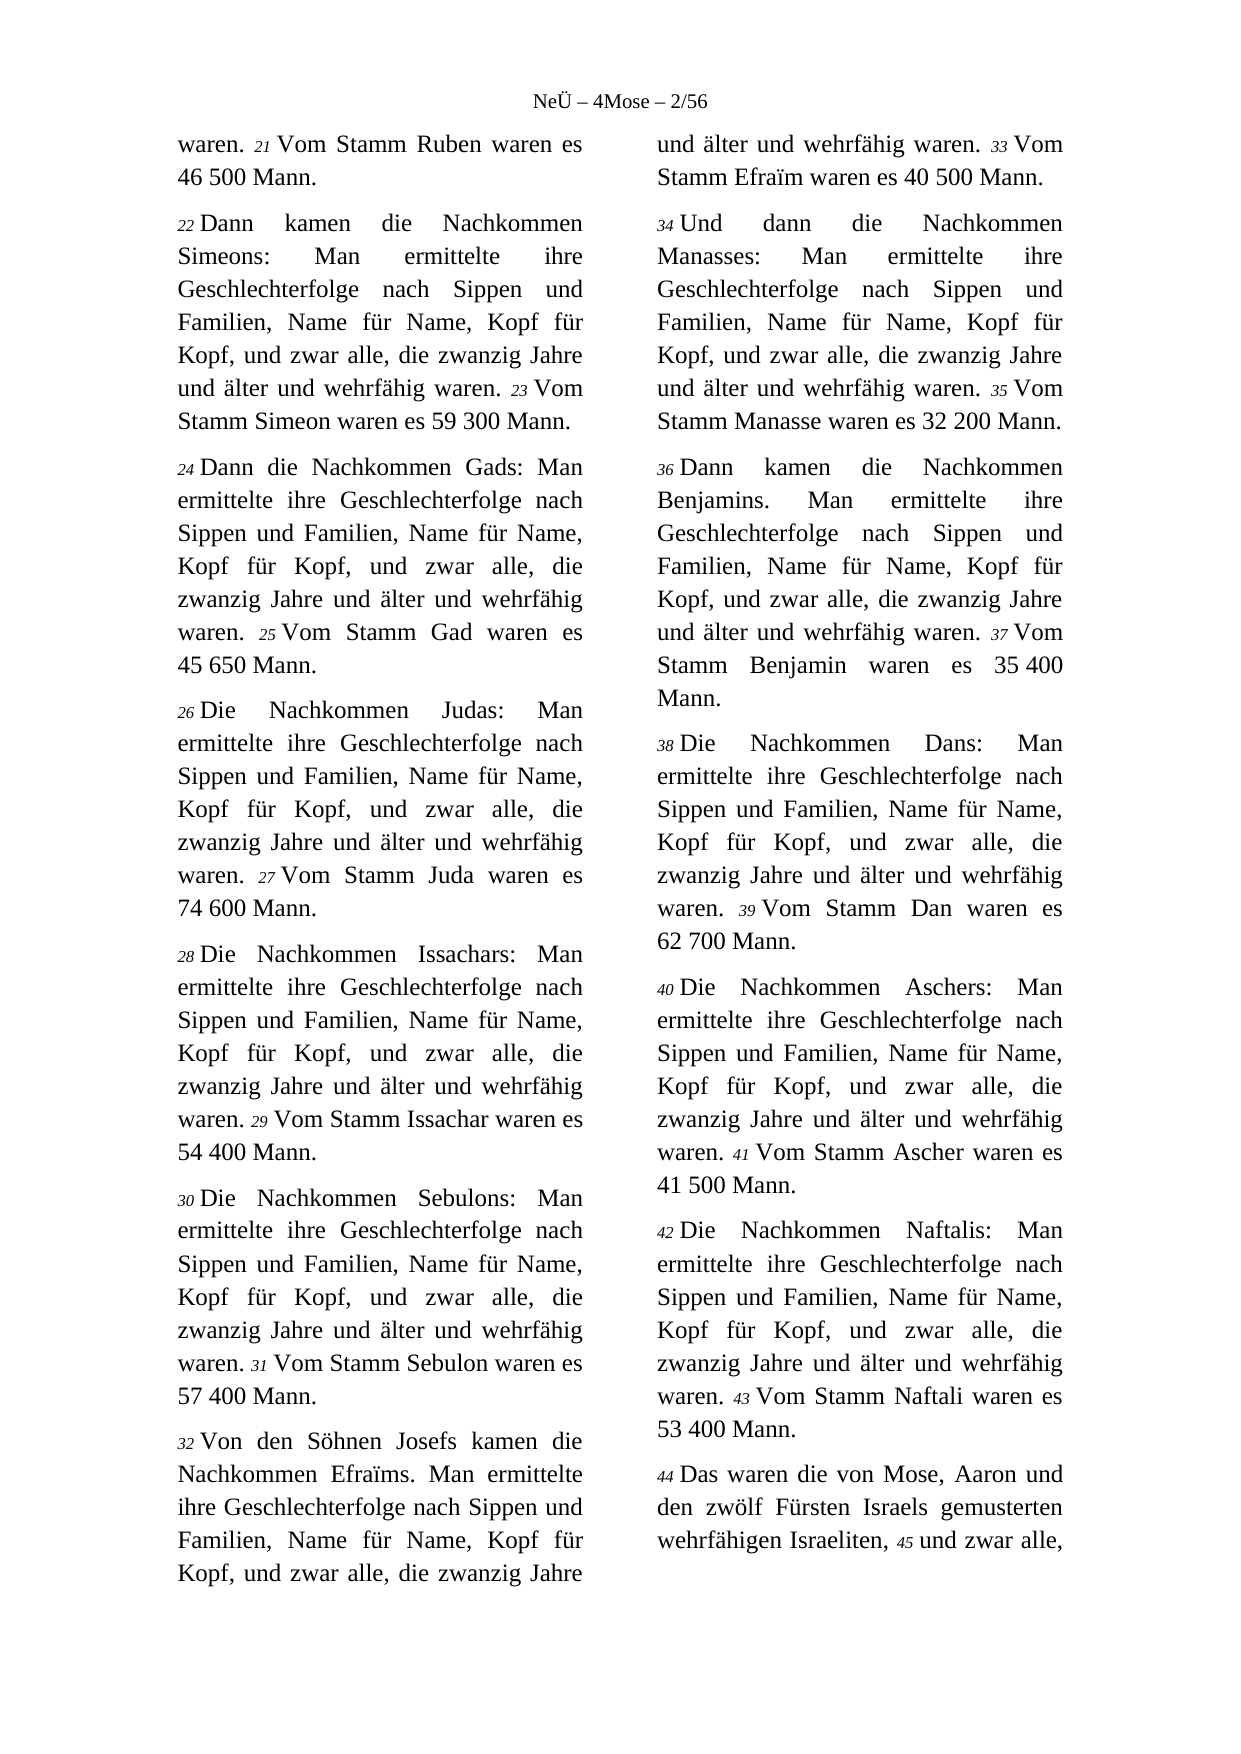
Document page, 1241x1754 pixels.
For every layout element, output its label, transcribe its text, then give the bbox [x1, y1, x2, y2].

text 24 Dann die Nachkommen Gads: Man ermittelte ihre Geschlechterfolge nach Sippen und Familien, Name für Name, Kopf für Kopf, und zwar alle, die zwanzig Jahre und älter und wehrfähig waren. 25 Vom Stamm Gad waren es 45 650 Mann. [177, 452, 583, 678]
text 34 Und dann die Nachkommen Manasses: Man ermittelte ihre Geschlechterfolge nach Sippen und Familien, Name für Name, Kopf für Kopf, und zwar alle, die zwanzig Jahre und älter und wehrfähig waren. 35 Vom Stamm Manasse waren es 32 200 Mann. [657, 208, 1063, 435]
text 40 Die Nachkommen Aschers: Man ermittelte ihre Geschlechterfolge nach Sippen und Familien, Name für Name, Kopf für Kopf, und zwar alle, die zwanzig Jahre und älter und wehrfähig waren. 41 Vom Stamm Ascher waren es 41 500 Mann. [657, 972, 1063, 1199]
text 38 Die Nachkommen Dans: Man ermittelte ihre Geschlechterfolge nach Sippen und Familien, Name für Name, Kopf für Kopf, und zwar alle, die zwanzig Jahre und älter und wehrfähig waren. 39 Vom Stamm Dan waren es 62 700 Mann. [657, 728, 1063, 955]
text 26 Die Nachkommen Judas: Man ermittelte ihre Geschlechterfolge nach Sippen und Familien, Name für Name, Kopf für Kopf, und zwar alle, die zwanzig Jahre und älter und wehrfähig waren. 27 Vom Stamm Juda waren es 74 600 Mann. [177, 695, 583, 922]
text 42 Die Nachkommen Naftalis: Man ermittelte ihre Geschlechterfolge nach Sippen und Familien, Name für Name, Kopf für Kopf, und zwar alle, die zwanzig Jahre und älter und wehrfähig waren. 43 Vom Stamm Naftali waren es 53 400 Mann. [657, 1216, 1063, 1442]
text 22 Dann kamen die Nachkommen Simeons: Man ermittelte ihre Geschlechterfolge nach Sippen und Familien, Name für Name, Kopf für Kopf, und zwar alle, die zwanzig Jahre und älter und wehrfähig waren. 23 Vom Stamm Simeon waren es 59 300 Mann. [177, 208, 583, 435]
text 36 Dann kamen die Nachkommen Benjamins. Man ermittelte ihre Geschlechterfolge nach Sippen und Familien, Name für Name, Kopf für Kopf, und zwar alle, die zwanzig Jahre und älter und wehrfähig waren. 37 Vom Stamm Benjamin waren es 35 400 Mann. [657, 452, 1063, 712]
text 30 Die Nachkommen Sebulons: Man ermittelte ihre Geschlechterfolge nach Sippen und Familien, Name für Name, Kopf für Kopf, und zwar alle, die zwanzig Jahre und älter und wehrfähig waren. 31 Vom Stamm Sebulon waren es 57 400 Mann. [177, 1183, 583, 1409]
text 32 Von den Söhnen Josefs kamen die Nachkommen Efraïms. Man ermittelte ihre Geschlechterfolge nach Sippen und Familien, Name für Name, Kopf für Kopf, und zwar alle, die zwanzig Jahre und älter und wehrfähig waren. 33 Vom Stamm Efraïm waren es 40 500 Mann. [657, 129, 1063, 191]
text 32 Von den Söhnen Josefs kamen die Nachkommen Efraïms. Man ermittelte ihre Geschlechterfolge nach Sippen und Familien, Name für Name, Kopf für Kopf, und zwar alle, die zwanzig Jahre und älter und wehrfähig waren. 33 Vom Stamm Efraïm waren es 40 500 Mann. [177, 1426, 583, 1587]
text 28 Die Nachkommen Issachars: Man ermittelte ihre Geschlechterfolge nach Sippen und Familien, Name für Name, Kopf für Kopf, und zwar alle, die zwanzig Jahre und älter und wehrfähig waren. 29 Vom Stamm Issachar waren es 54 400 Mann. [177, 939, 583, 1166]
